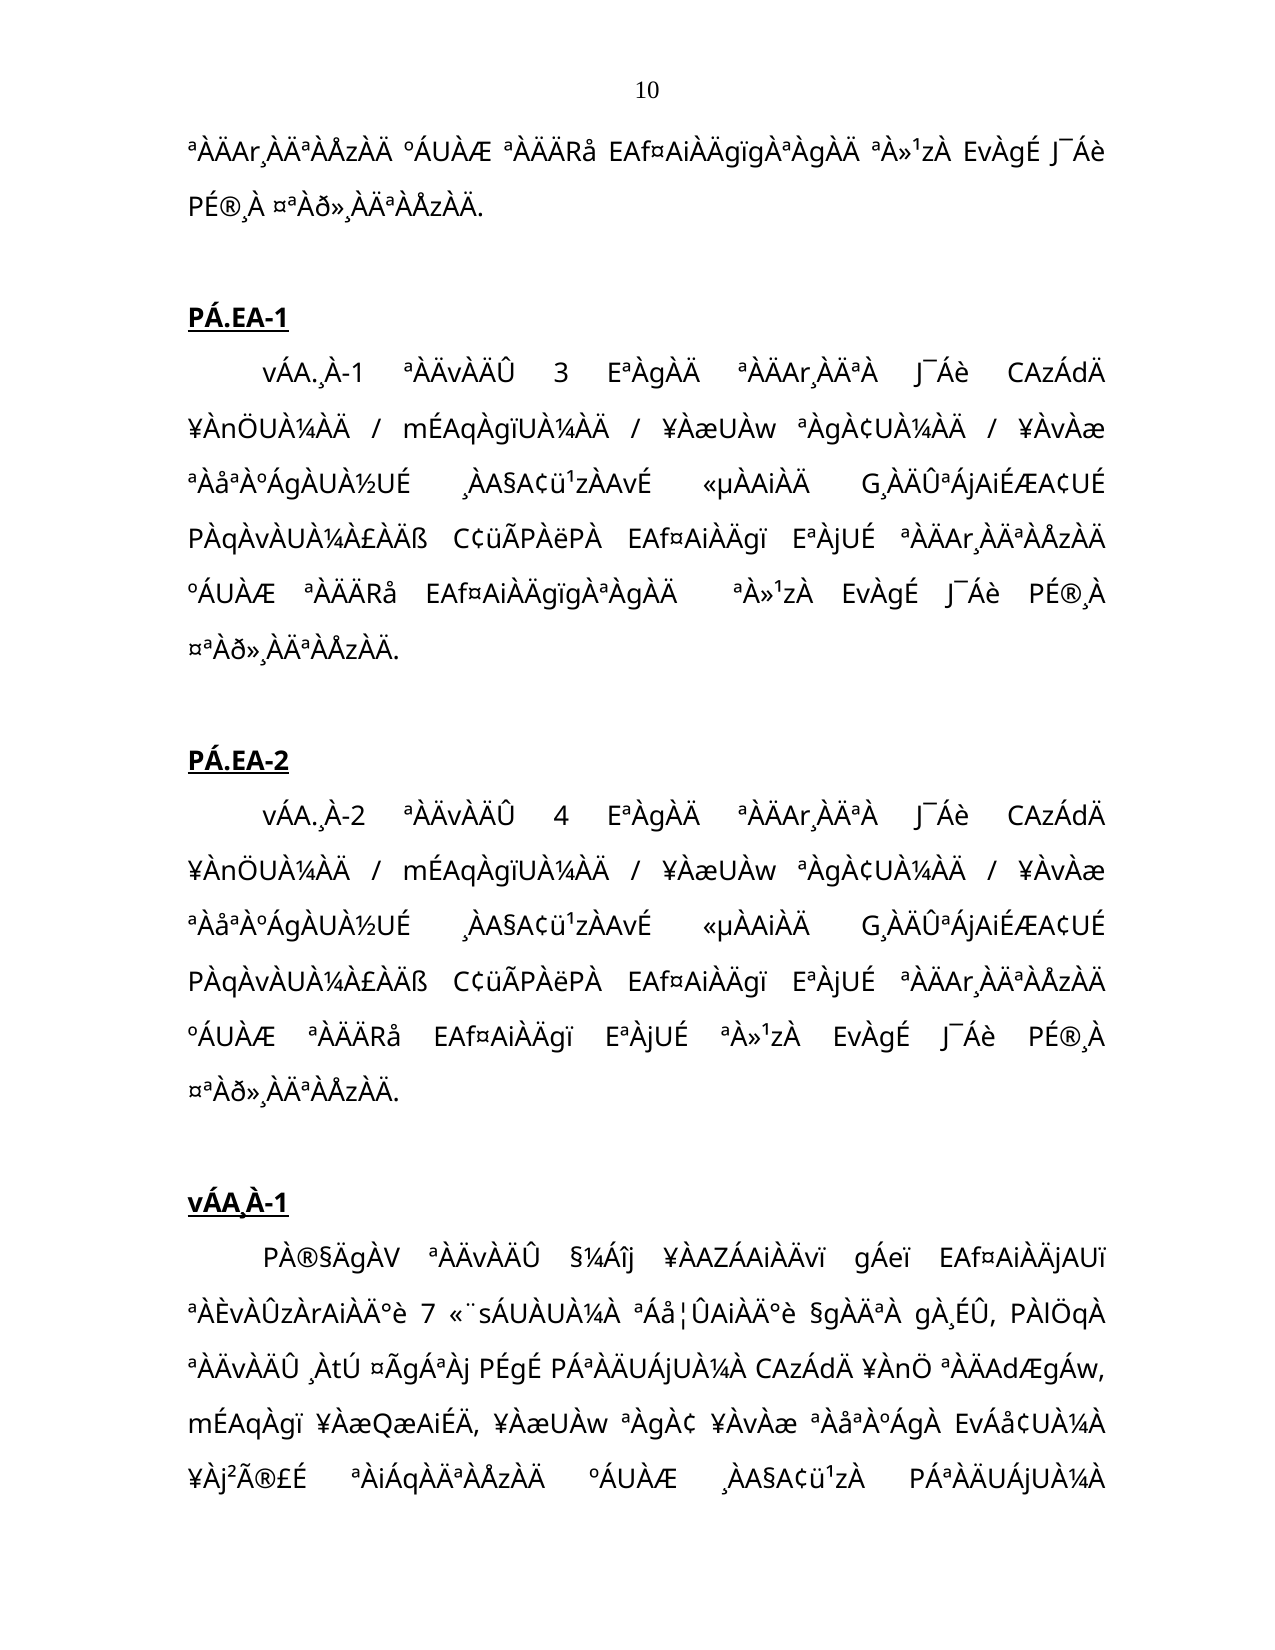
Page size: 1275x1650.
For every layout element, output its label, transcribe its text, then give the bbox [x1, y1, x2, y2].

text vÁA.¸À-1 ªÀÄvÀÄÛ 3 EªÀgÀÄ ªÀÄAr¸ÀÄªÀ J¯Áè CAzÁdÄ ¥ÀnÖUÀ¼ÀÄ / mÉAqÀgïUÀ¼ÀÄ / ¥ÀæUÀw ªÀgÀ¢UÀ¼ÀÄ / ¥ÀvÀæ ªÀåªÀºÁgÀUÀ½UÉ ¸ÀA§A¢ü¹zÀAvÉ «µÀAiÀÄ G¸ÀÄÛªÁjAiÉÆA¢UÉ PÀqÀvÀUÀ¼À£ÀÄß C¢üÃPÀëPÀ EAf¤AiÀÄgï EªÀjUÉ ªÀÄAr¸ÀÄªÀÅzÀÄ ºÁUÀÆ ªÀÄÄRå EAf¤AiÀÄgïgÀªÀgÀÄ ªÀ»¹zÀ EvÀgÉ J¯Áè PÉ®¸À ¤ªÀð»¸ÀÄªÀÅzÀÄ. [187, 354, 1106, 667]
text PÁ.EA-2 [187, 741, 1106, 778]
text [187, 132, 1106, 225]
text vÁA.¸À-2 ªÀÄvÀÄÛ 4 EªÀgÀÄ ªÀÄAr¸ÀÄªÀ J¯Áè CAzÁdÄ ¥ÀnÖUÀ¼ÀÄ / mÉAqÀgïUÀ¼ÀÄ / ¥ÀæUÀw ªÀgÀ¢UÀ¼ÀÄ / ¥ÀvÀæ ªÀåªÀºÁgÀUÀ½UÉ ¸ÀA§A¢ü¹zÀAvÉ «µÀAiÀÄ G¸ÀÄÛªÁjAiÉÆA¢UÉ PÀqÀvÀUÀ¼À£ÀÄß C¢üÃPÀëPÀ EAf¤AiÀÄgï EªÀjUÉ ªÀÄAr¸ÀÄªÀÅzÀÄ ºÁUÀÆ ªÀÄÄRå EAf¤AiÀÄgï EªÀjUÉ ªÀ»¹zÀ EvÀgÉ J¯Áè PÉ®¸À ¤ªÀð»¸ÀÄªÀÅzÀÄ. [187, 796, 1106, 1110]
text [187, 1239, 1106, 1497]
text vÁA¸À-1 [187, 1183, 1106, 1220]
text PÁ.EA-1 [187, 298, 1106, 335]
